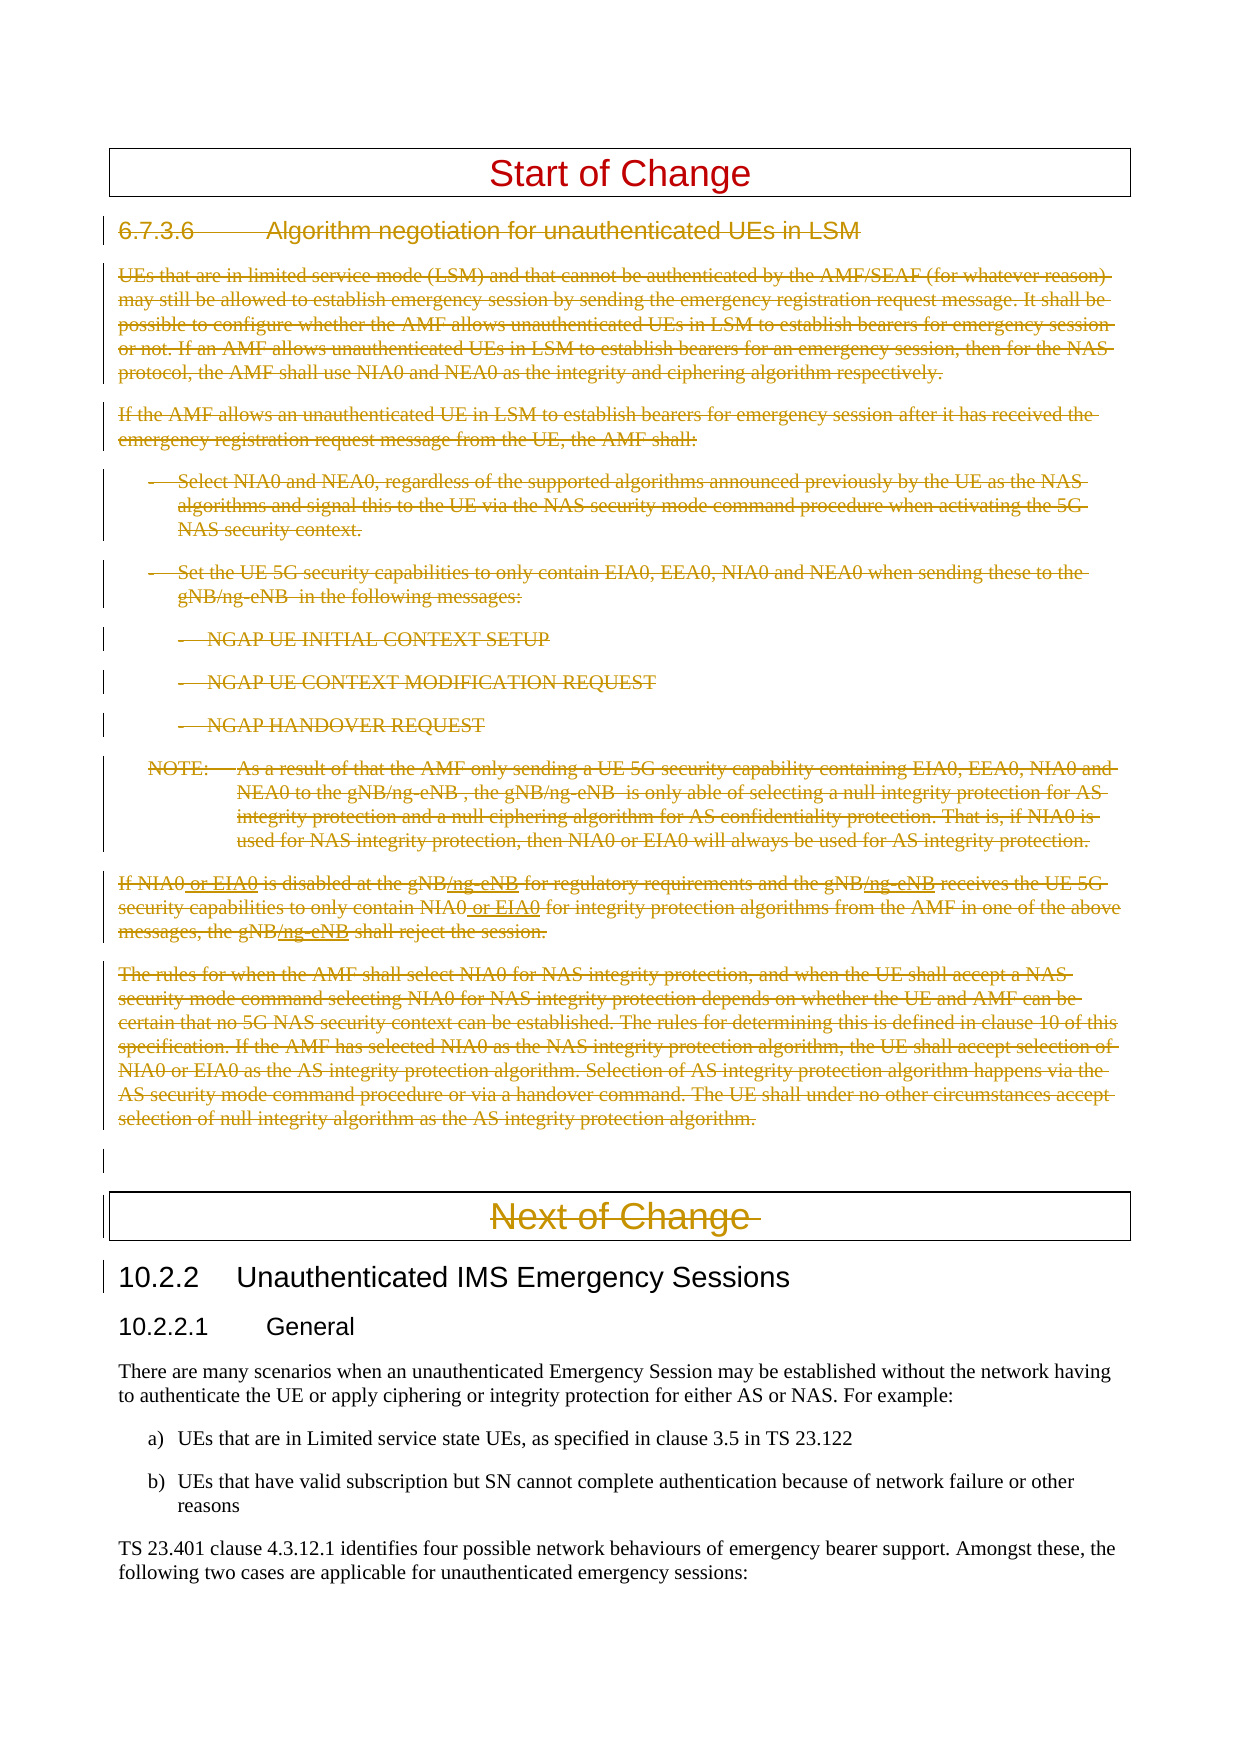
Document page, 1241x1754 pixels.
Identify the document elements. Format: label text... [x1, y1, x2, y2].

text 10.2.2.1 General [118, 1312, 1122, 1341]
text b) UEs that have valid subscription but SN cannot complete authentication because of network failure or other reasons [148, 1469, 1122, 1517]
text TS 23.401 clause 4.3.12.1 identifies four possible network behaviours of emergency bearer support. Amongst these, the following two cases are applicable for unauthenticated emergency sessions: [118, 1536, 1122, 1584]
text Start of Change [110, 149, 1130, 196]
text 10.2.2 Unauthenticated IMS Emergency Sessions [118, 1259, 1122, 1293]
text There are many scenarios when an unauthenticated Emergency Session may be established without the network having to authenticate the UE or apply ciphering or integrity protection for either AS or NAS. For example: [118, 1359, 1122, 1407]
text a) UEs that are in Limited service state UEs, as specified in clause 3.5 in TS 23.122 [148, 1426, 1122, 1450]
